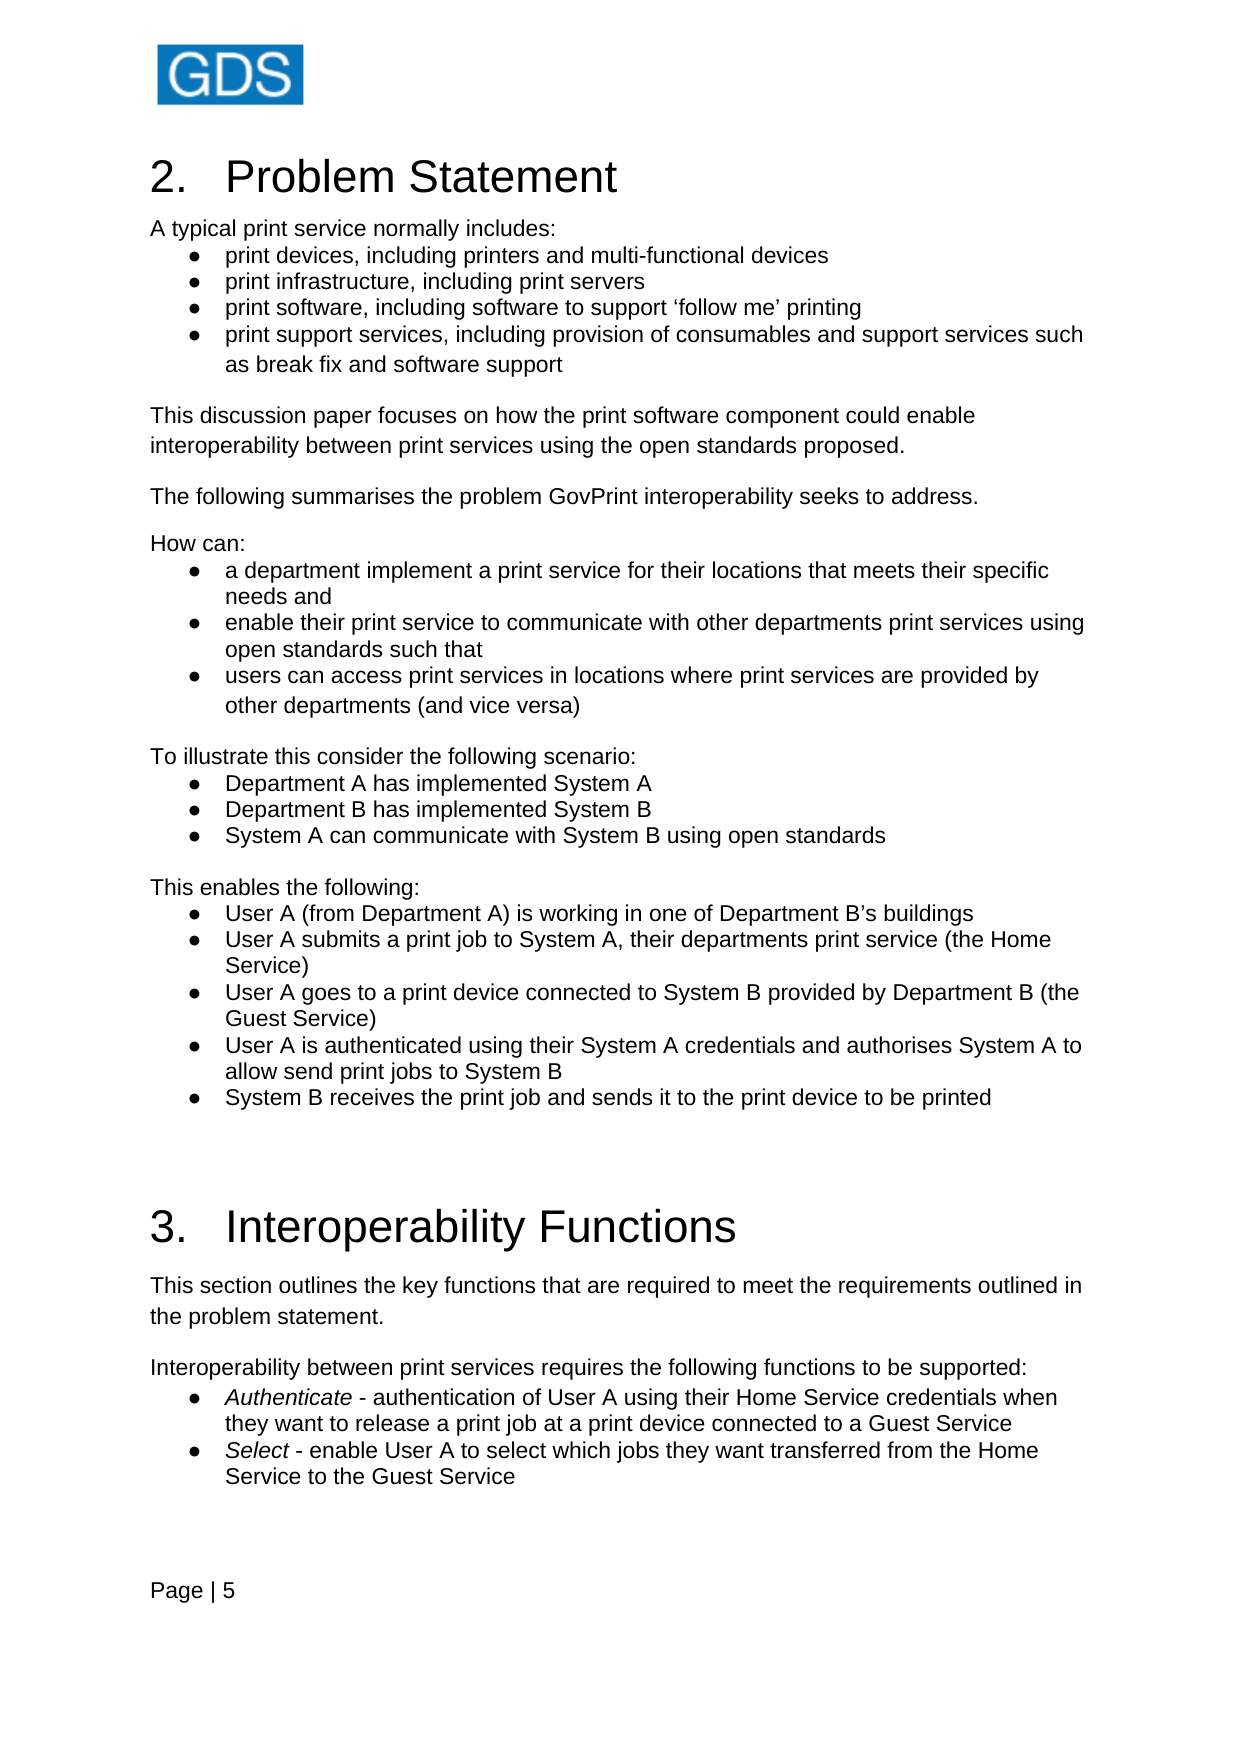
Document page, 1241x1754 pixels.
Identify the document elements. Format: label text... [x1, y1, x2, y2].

text How can: [150, 530, 1090, 557]
list User A is authenticated using their System A credentials and authorises System A to allow send print jobs to System B [187, 1032, 1090, 1084]
text To illustrate this consider the following scenario: [150, 743, 1090, 770]
list print infrastructure, including print servers [187, 268, 1090, 294]
list print devices, including printers and multi-functional devices [187, 242, 1090, 268]
list enable their print service to communicate with other departments print services using open standards such that [187, 609, 1090, 662]
picture [150, 37, 313, 113]
text Interoperability between print services requires the following functions to be supported: [150, 1354, 1090, 1380]
list User A (from Department A) is working in one of Department B’s buildings [187, 900, 1090, 926]
list print support services, including provision of consumables and support services such as break fix and software support [187, 321, 1090, 377]
subtitle Interoperability Functions [187, 1199, 1090, 1252]
list System A can communicate with System B using open standards [187, 822, 1090, 849]
list print software, including software to support ‘follow me’ printing [187, 294, 1090, 321]
list User A goes to a print device connected to System B provided by Department B (the Guest Service) [187, 979, 1090, 1032]
subtitle Problem Statement [187, 150, 1090, 203]
text This discussion paper focuses on how the print software component could enable interoperability between print services using the open standards proposed. [150, 402, 1090, 458]
list Department A has implemented System A [187, 770, 1090, 796]
text The following summarises the problem GovPrint interoperability seeks to address. [150, 483, 1090, 509]
list User A submits a print job to System A, their departments print service (the Home Service) [187, 926, 1090, 979]
list Department B has implemented System B [187, 796, 1090, 822]
text This section outlines the key functions that are required to meet the requirements outlined in the problem statement. [150, 1272, 1090, 1329]
text A typical print service normally includes: [150, 215, 1090, 242]
list users can access print services in locations where print services are provided by other departments (and vice versa) [187, 662, 1090, 719]
list System B receives the print job and sends it to the print device to be printed [187, 1084, 1090, 1111]
list Authenticate - authentication of User A using their Home Service credentials when they want to release a print job at a print device connected to a Guest Service [187, 1384, 1090, 1437]
list Select - enable User A to select which jobs they want transferred from the Home Service to the Guest Service [187, 1437, 1090, 1489]
text This enables the following: [150, 873, 1090, 900]
list a department implement a print service for their locations that meets their specific needs and [187, 557, 1090, 609]
